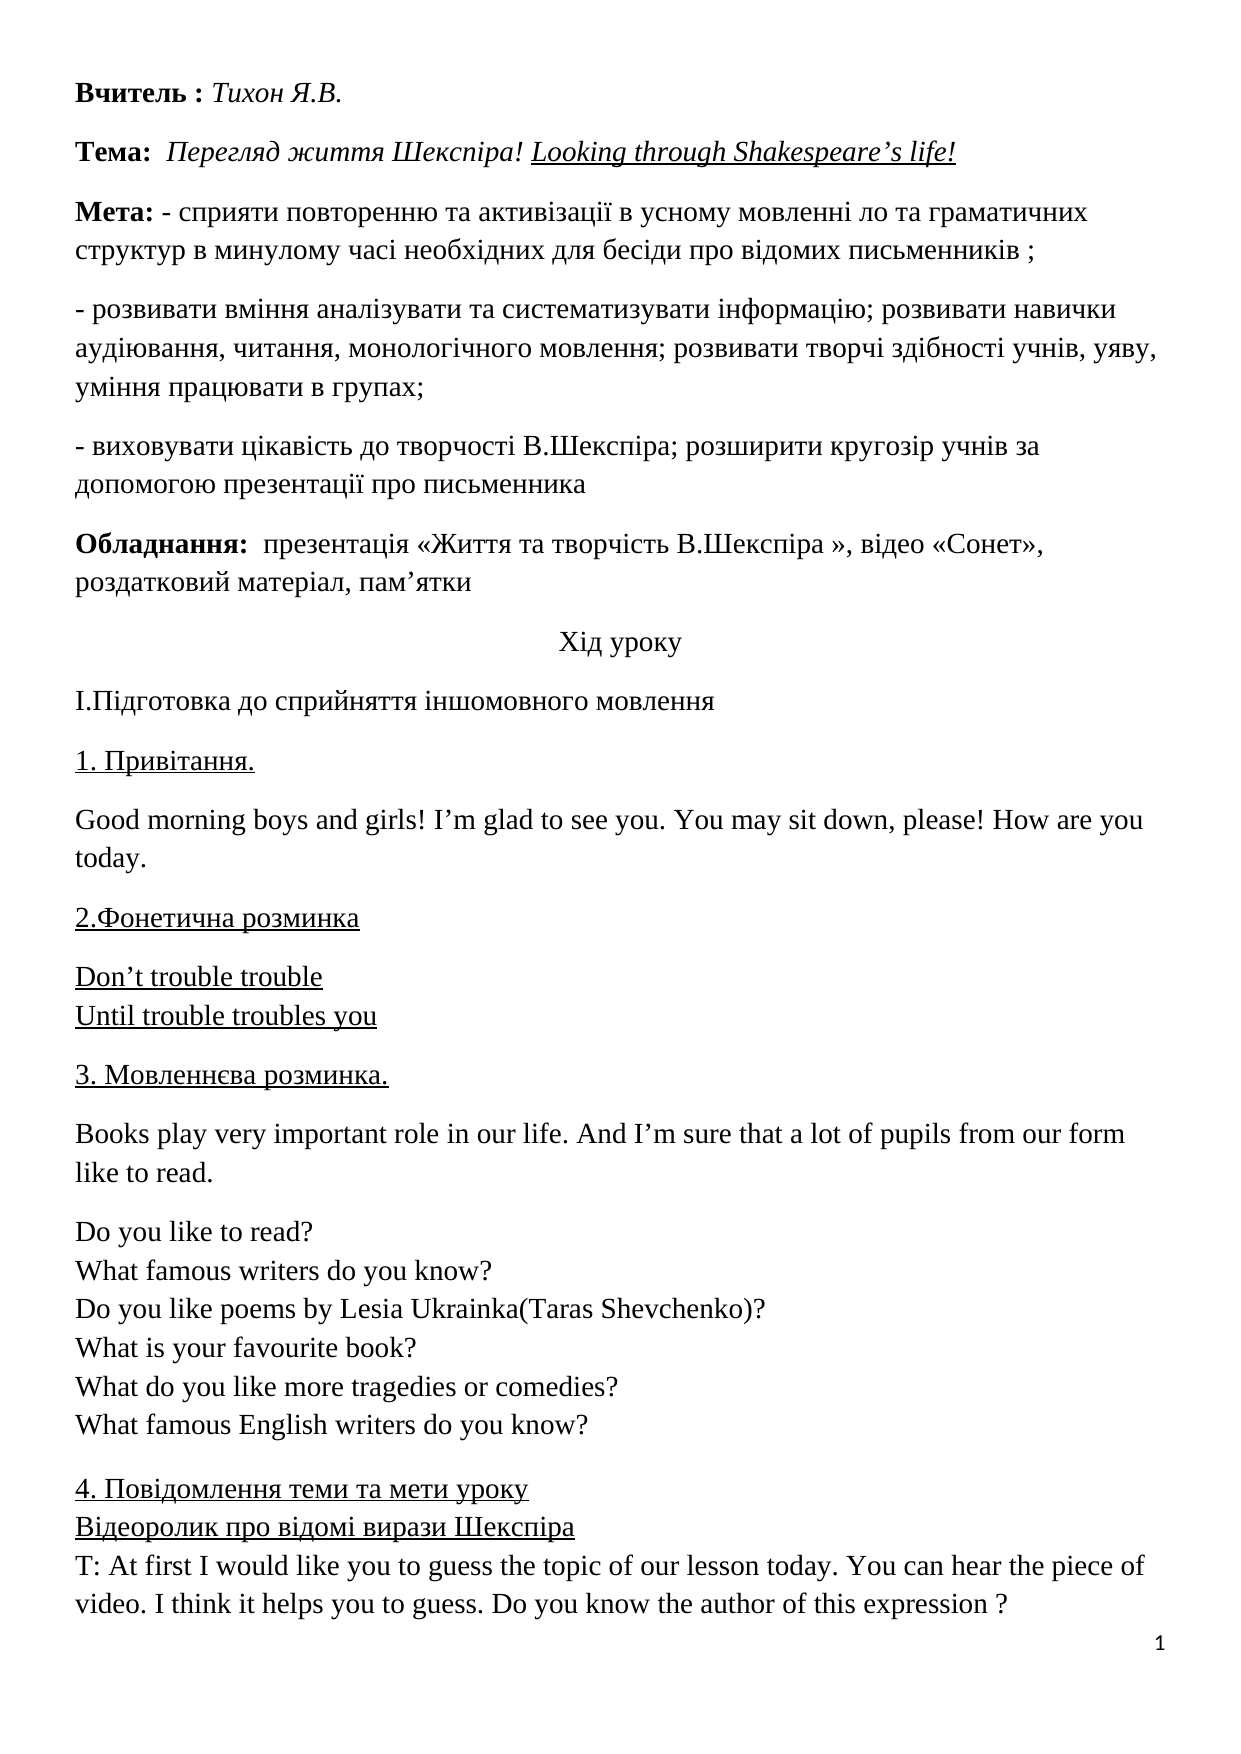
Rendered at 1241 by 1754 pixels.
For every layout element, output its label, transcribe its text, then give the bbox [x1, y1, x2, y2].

text Until trouble troubles you [75, 998, 1165, 1031]
text Books play very important role in our life. And I’m sure that a lot of pupils from our form like to read. [75, 1117, 1165, 1189]
text Good morning boys and girls! I’m glad to see you. You may sit down, please! How are you today. [75, 802, 1165, 874]
text 1. Привітання. [75, 743, 1165, 776]
text What do you like more tragedies or comedies? [75, 1369, 1165, 1402]
text Don’t trouble trouble [75, 959, 1165, 993]
text I.Підготовка до сприйняття іншомовного мовлення [75, 683, 1165, 717]
text What is your favourite book? [75, 1330, 1165, 1364]
text Обладнання: презентація «Життя та творчість В.Шекспіра », відео «Сонет», роздатковий матеріал, пам’ятки [75, 526, 1165, 598]
text 2.Фонетична розминка [75, 900, 1165, 933]
text - розвивати вміння аналізувати та систематизувати інформацію; розвивати навички аудіювання, читання, монологічного мовлення; розвивати творчі здібності учнів, уяву, уміння працювати в групах; [75, 292, 1165, 402]
text Відеоролик про відомі вирази Шекспіра [75, 1509, 1165, 1543]
text Мета: - сприяти повторенню та активізації в усному мовленні ло та граматичних структур в минулому часі необхідних для бесіди про відомих письменників ; [75, 194, 1165, 266]
text - виховувати цікавість до творчості В.Шекспіра; розширити кругозір учнів за допомогою презентації про письменника [75, 428, 1165, 500]
text Тема: Перегляд життя Шекспіра! Looking through Shakespeare’s life! [75, 134, 1165, 168]
text What famous writers do you know? [75, 1253, 1165, 1287]
text Хід уроку [75, 624, 1165, 657]
text Вчитель : Тихон Я.В. [75, 75, 1165, 108]
text Do you like to read? [75, 1214, 1165, 1248]
text 4. Повідомлення теми та мети уроку [75, 1471, 1165, 1504]
text T: At first I would like you to guess the topic of our lesson today. You can hear the piece of video. I think it helps you to guess. Do you know the author of this expression ? [75, 1548, 1165, 1620]
text Do you like poems by Lesia Ukrainka(Taras Shevchenko)? [75, 1292, 1165, 1325]
text What famous English writers do you know? [75, 1407, 1165, 1441]
text 3. Мовленнєва розминка. [75, 1057, 1165, 1091]
